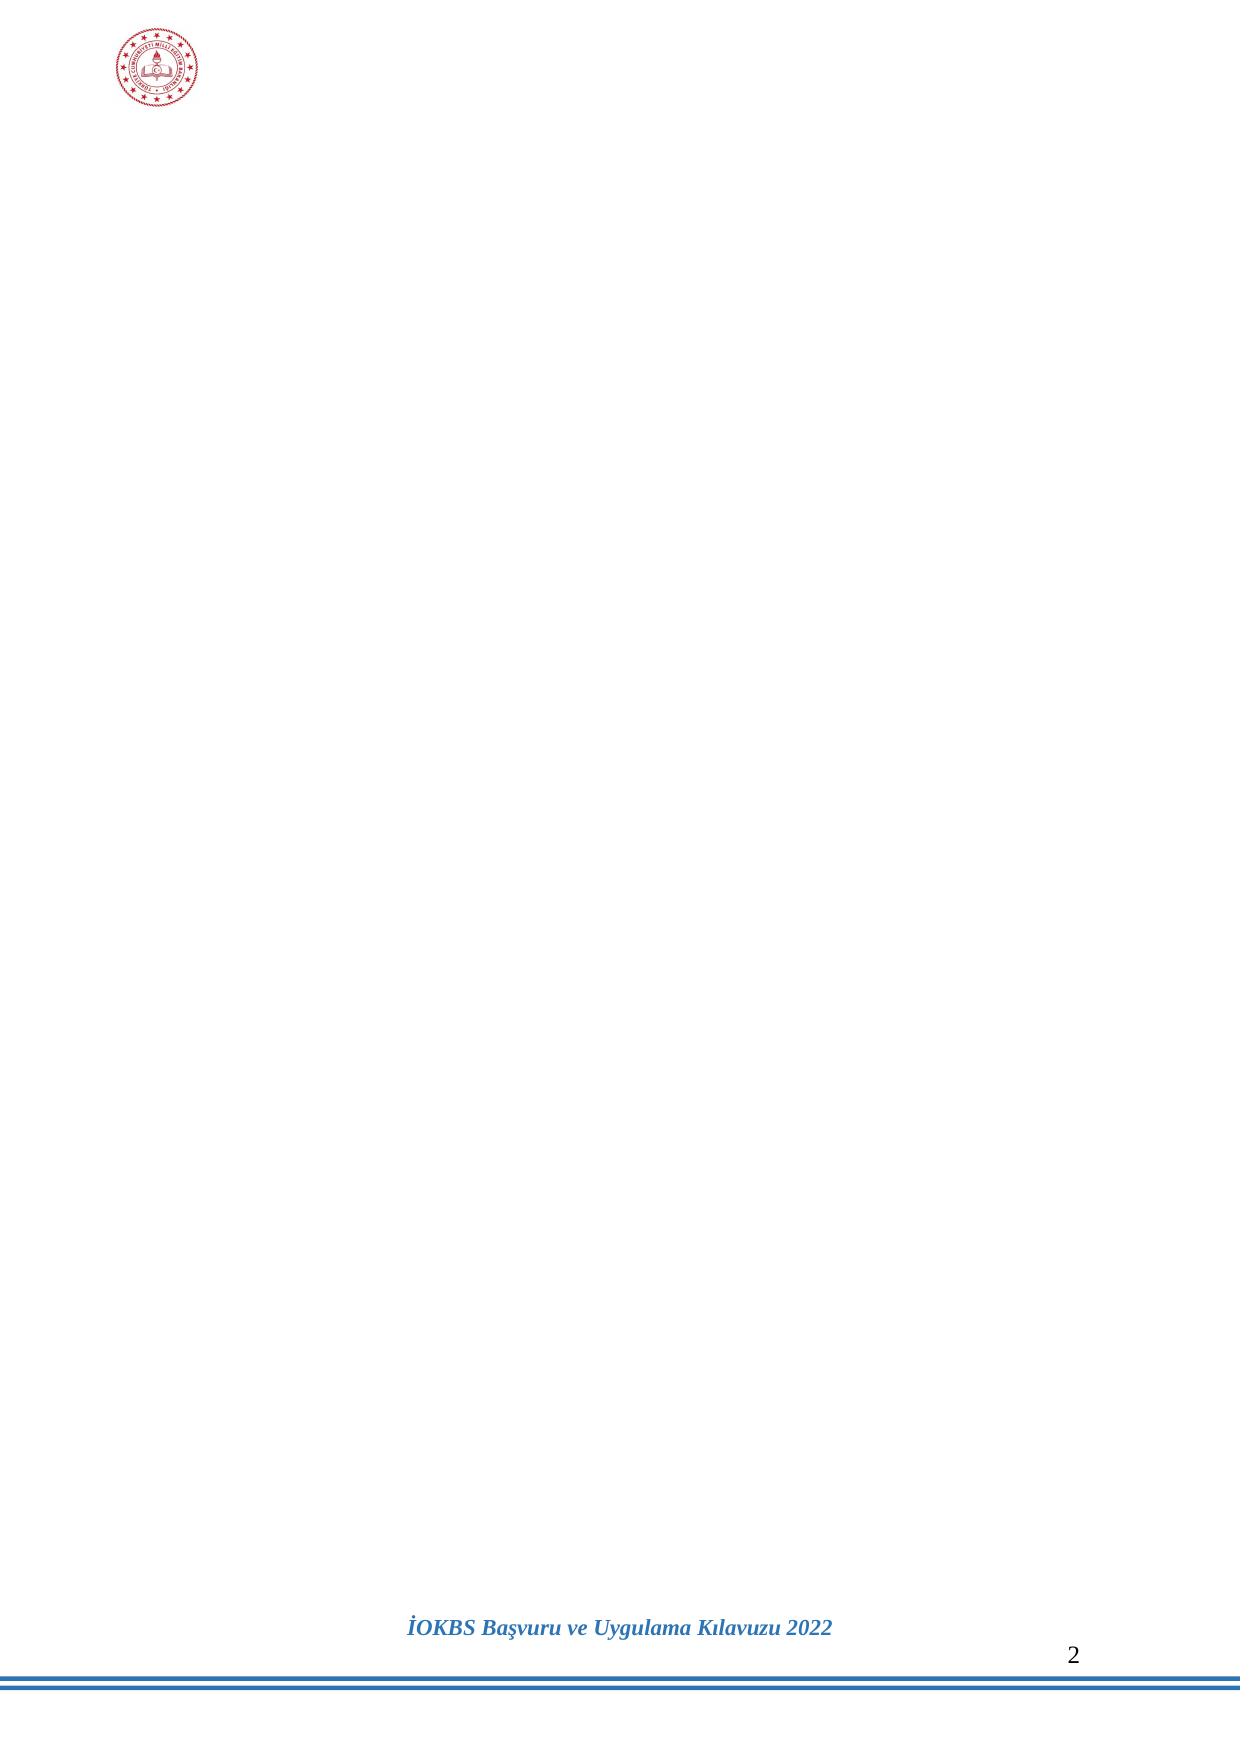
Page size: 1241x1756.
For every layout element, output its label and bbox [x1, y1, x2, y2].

picture [114, 26, 199, 109]
